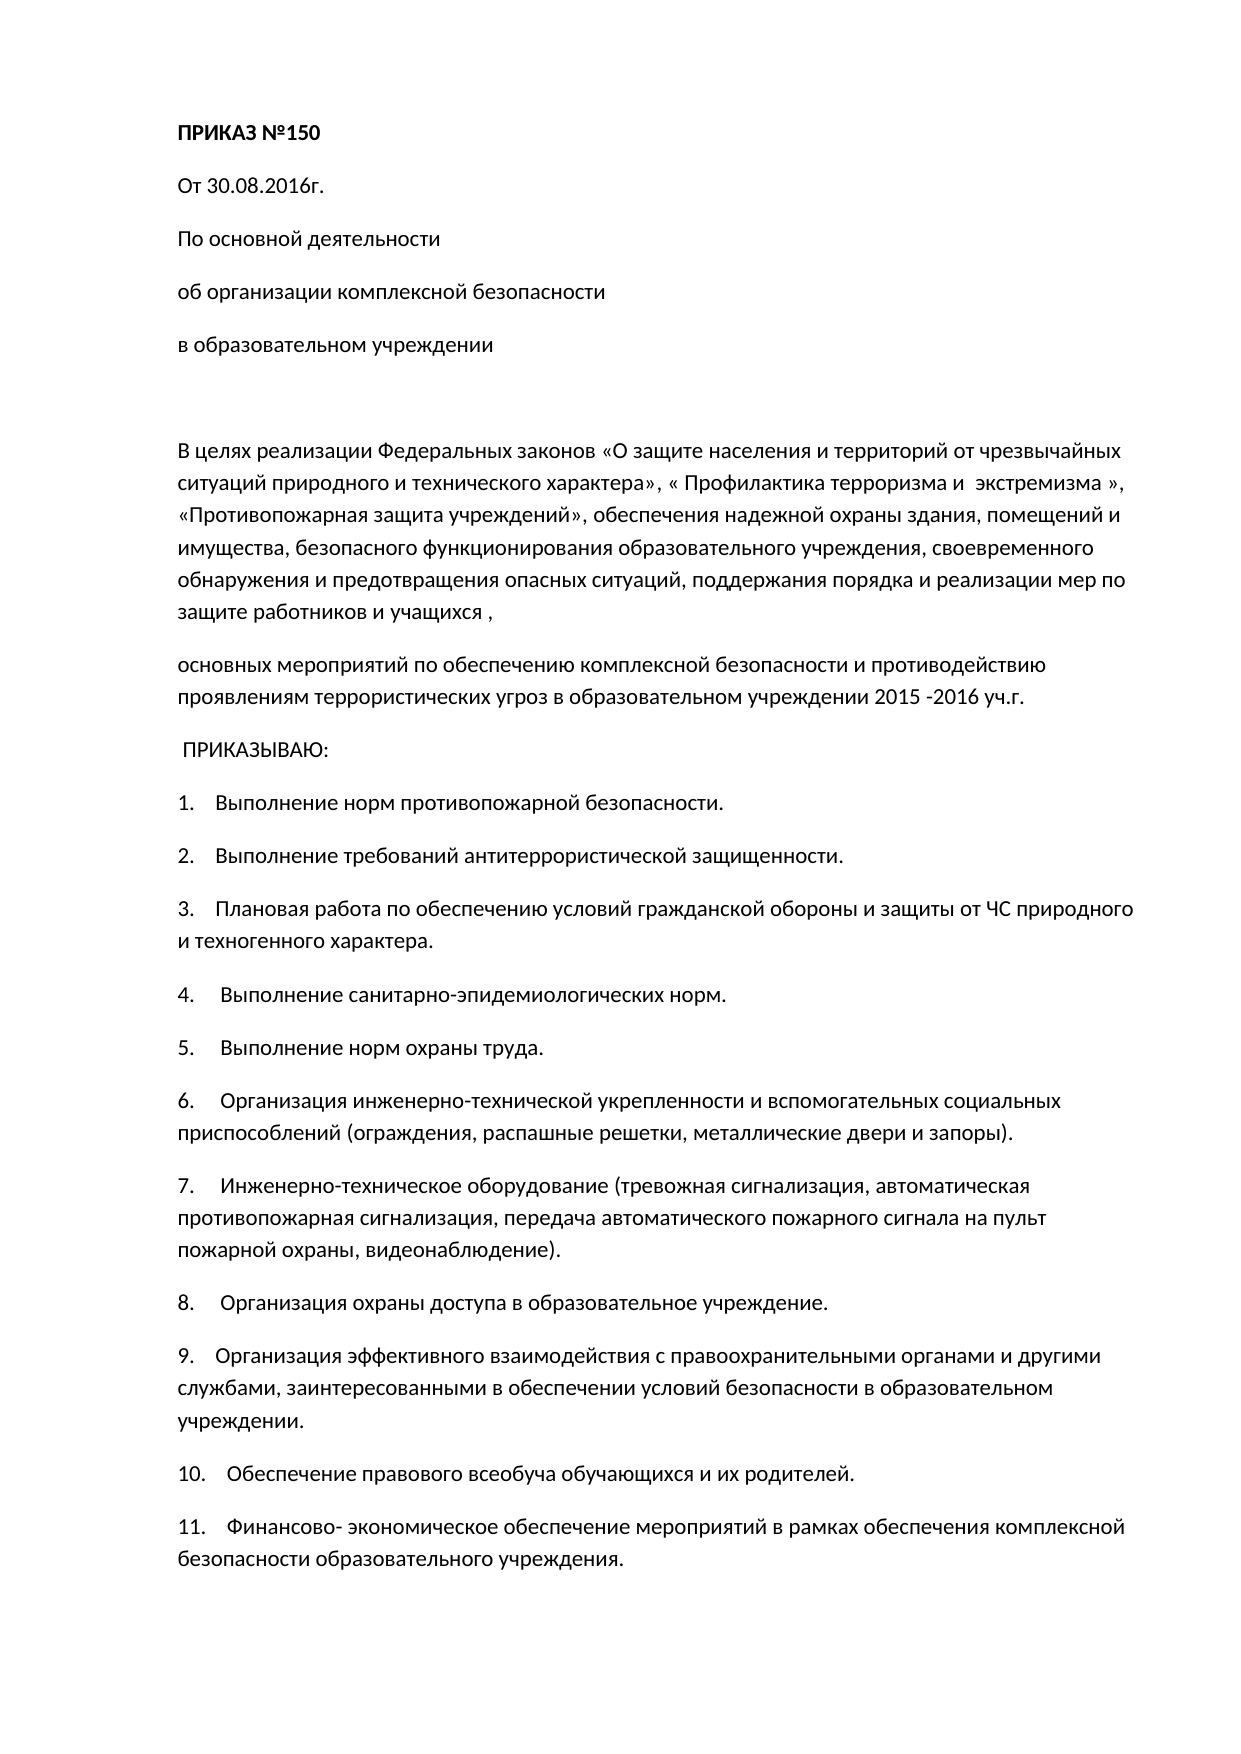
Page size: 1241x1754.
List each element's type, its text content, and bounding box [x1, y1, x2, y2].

text 5. Выполнение норм охраны труда. [177, 1033, 1152, 1061]
text 9. Организация эффективного взаимодействия с правоохранительными органами и другими службами, заинтересованными в обеспечении условий безопасности в образовательном учреждении. [177, 1341, 1152, 1434]
text От 30.08.2016г. [177, 171, 1152, 199]
text ПРИКАЗЫВАЮ: [177, 735, 1152, 763]
text 8. Организация охраны доступа в образовательное учреждение. [177, 1288, 1152, 1316]
text в образовательном учреждении [177, 330, 1152, 358]
text об организации комплексной безопасности [177, 277, 1152, 305]
text 3. Плановая работа по обеспечению условий гражданской обороны и защиты от ЧС природного и техногенного характера. [177, 894, 1152, 955]
text 7. Инженерно-техническое оборудование (тревожная сигнализация, автоматическая противопожарная сигнализация, передача автоматического пожарного сигнала на пульт пожарной охраны, видеонаблюдение). [177, 1171, 1152, 1263]
text 6. Организация инженерно-технической укрепленности и вспомогательных социальных приспособлений (ограждения, распашные решетки, металлические двери и запоры). [177, 1086, 1152, 1146]
text 4. Выполнение санитарно-эпидемиологических норм. [177, 980, 1152, 1008]
text 11. Финансово- экономическое обеспечение мероприятий в рамках обеспечения комплексной безопасности образовательного учреждения. [177, 1512, 1152, 1572]
text 1. Выполнение норм противопожарной безопасности. [177, 788, 1152, 816]
text 10. Обеспечение правового всеобуча обучающихся и их родителей. [177, 1459, 1152, 1487]
text В целях реализации Федеральных законов «О защите населения и территорий от чрезвычайных ситуаций природного и технического характера», « Профилактика терроризма и экстремизма », «Противопожарная защита учреждений», обеспечения надежной охраны здания, помещений и имущества, безопасного функционирования образовательного учреждения, своевременного обнаружения и предотвращения опасных ситуаций, поддержания порядка и реализации мер по защите работников и учащихся , [177, 436, 1152, 625]
text ПРИКАЗ №150 [177, 118, 1152, 146]
text основных мероприятий по обеспечению комплексной безопасности и противодействию проявлениям террористических угроз в образовательном учреждении 2015 -2016 уч.г. [177, 650, 1152, 710]
text По основной деятельности [177, 224, 1152, 252]
text 2. Выполнение требований антитеррористической защищенности. [177, 841, 1152, 869]
